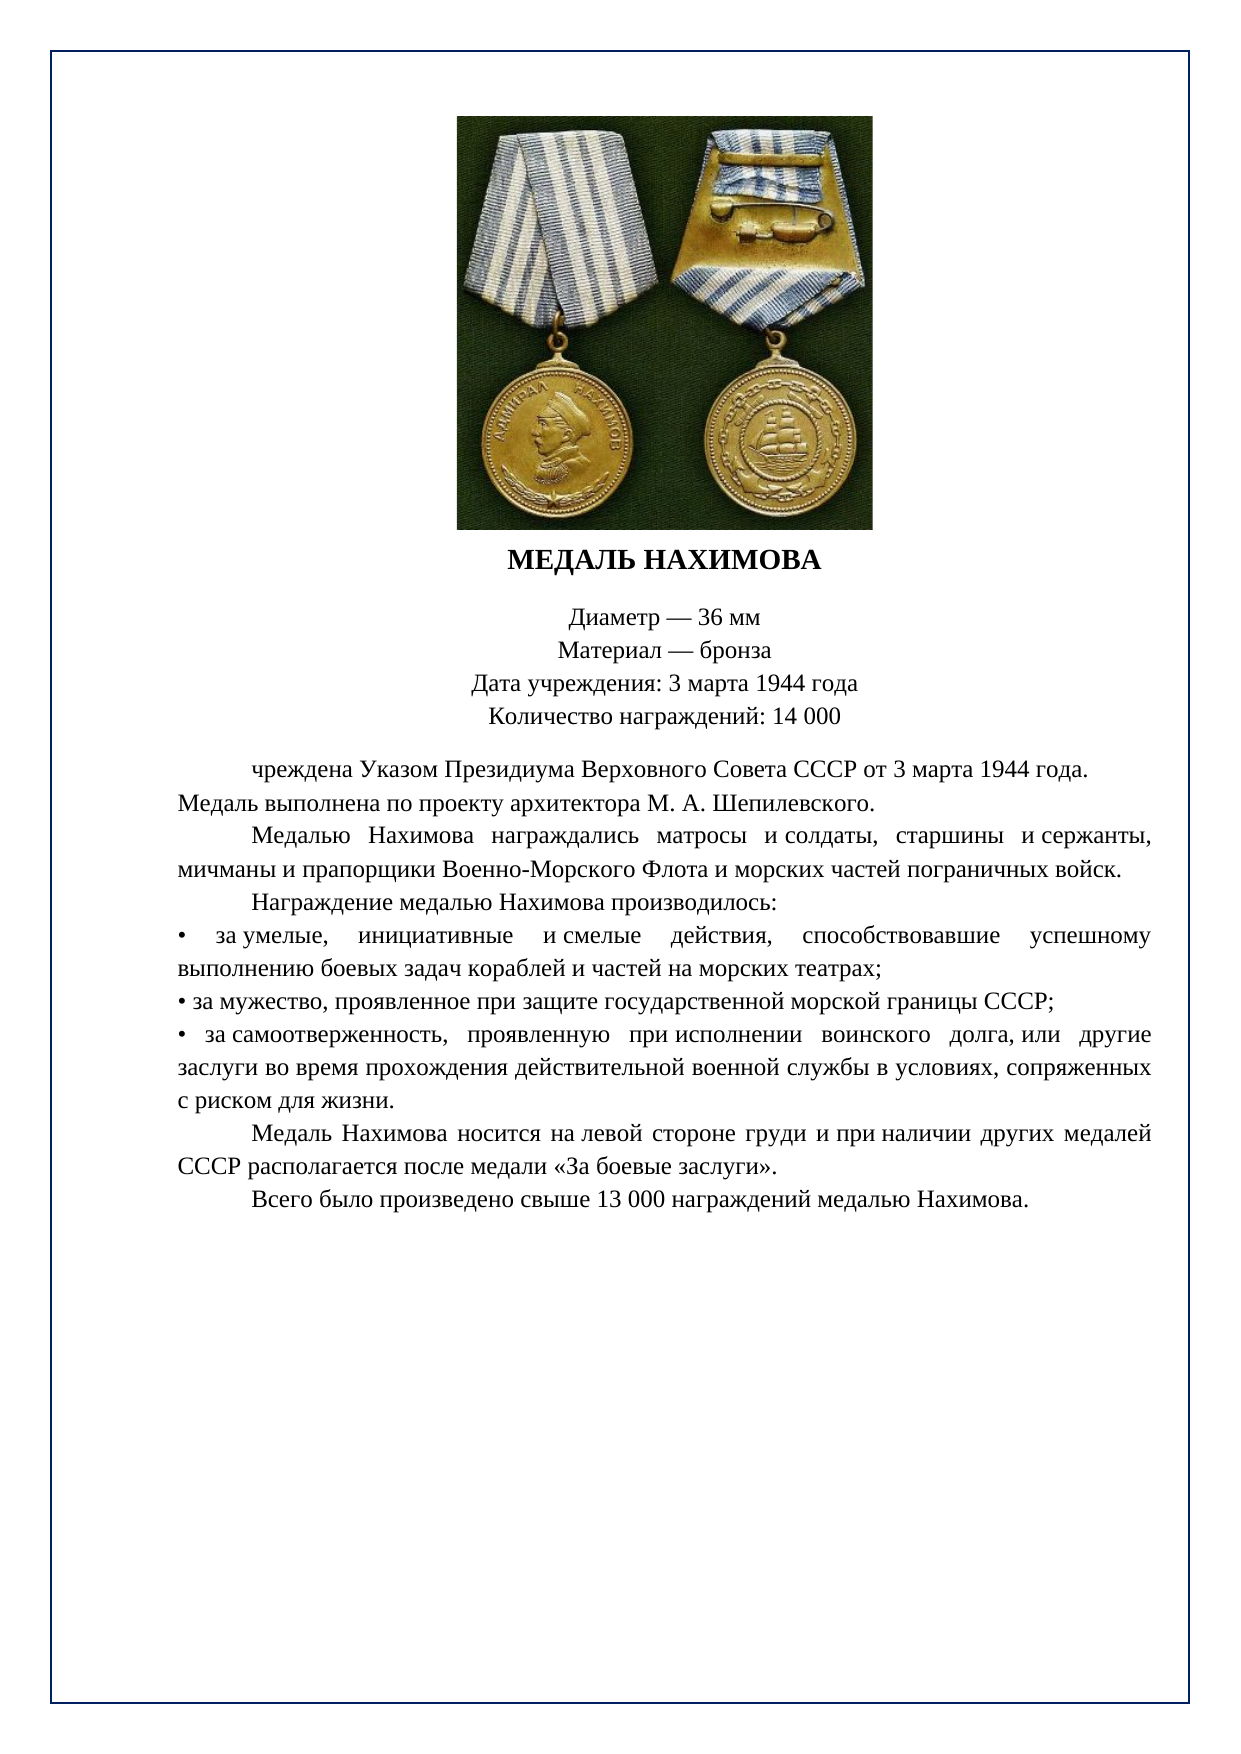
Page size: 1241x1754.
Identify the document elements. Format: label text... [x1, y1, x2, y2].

text • за мужество, проявленное при защите государственной морской границы СССР; [177, 986, 1152, 1014]
text • за самоотверженность, проявленную при исполнении воинского долга, или другие заслуги во время прохождения действительной военной службы в условиях, сопряженных с риском для жизни. [177, 1019, 1152, 1113]
text Всего было произведено свыше 13 000 награждений медалью Нахимова. [177, 1184, 1152, 1213]
text МЕДАЛЬ НАХИМОВА [177, 542, 1152, 576]
text Медаль Нахимова носится на левой стороне груди и при наличии других медалей СССР располагается после медали «За боевые заслуги». [177, 1118, 1152, 1179]
text Медаль выполнена по проекту архитектора М. А. Шепилевского. [177, 788, 1152, 816]
text Награждение медалью Нахимова производилось: [177, 887, 1152, 915]
text Диаметр — 36 мм Материал — бронза Дата учреждения: 3 марта 1944 года Количество награждений: 14 000 [177, 602, 1152, 729]
text Медалью Нахимова награждались матросы и солдаты, старшины и сержанты, мичманы и прапорщики Военно-Морского Флота и морских частей пограничных войск. [177, 821, 1152, 882]
text • за умелые, инициативные и смелые действия, способствовавшие успешному выполнению боевых задач кораблей и частей на морских театрах; [177, 920, 1152, 981]
text чреждена Указом Президиума Верховного Совета СССР от 3 марта 1944 года. [177, 754, 1152, 783]
picture [456, 116, 873, 530]
